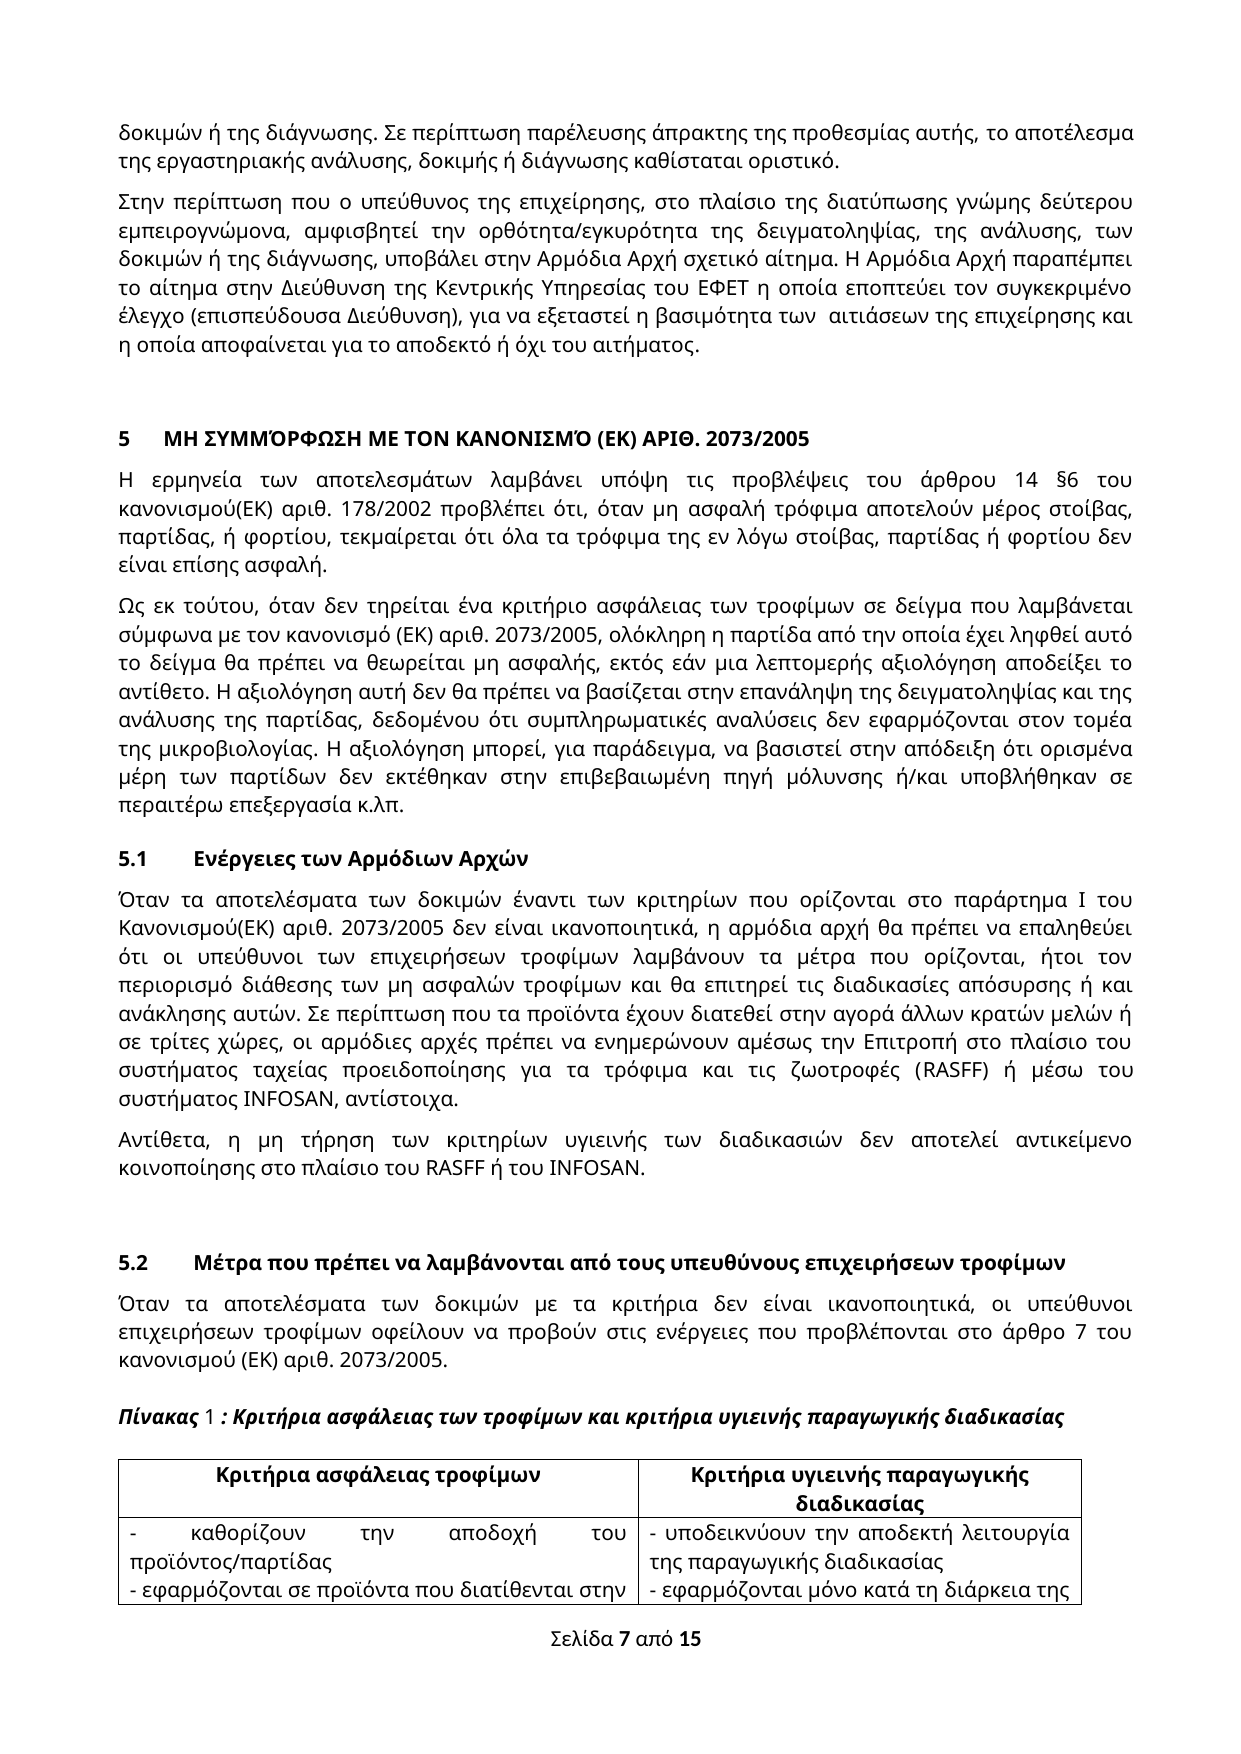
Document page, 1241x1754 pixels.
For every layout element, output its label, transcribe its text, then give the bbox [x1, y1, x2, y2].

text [118, 118, 1134, 175]
text Αντίθετα, η μη τήρηση των κριτηρίων υγιεινής των διαδικασιών δεν αποτελεί αντικείμενο κοινοποίησης στο πλαίσιο του RASFF ή του INFOSAN. [118, 1125, 1134, 1182]
text Πίνακας 1 : Κριτήρια ασφάλειας των τροφίμων και κριτήρια υγιεινής παραγωγικής διαδικασίας [118, 1402, 1134, 1431]
subtitle Μέτρα που πρέπει να λαμβάνονται από τους υπευθύνους επιχειρήσεων τροφίμων [118, 1248, 1134, 1276]
text Όταν τα αποτελέσματα των δοκιμών έναντι των κριτηρίων που ορίζονται στο παράρτημα Ι του Κανονισμού(ΕΚ) αριθ. 2073/2005 δεν είναι ικανοποιητικά, η αρμόδια αρχή θα πρέπει να επαληθεύει ότι οι υπεύθυνοι των επιχειρήσεων τροφίμων λαμβάνουν τα μέτρα που ορίζονται, ήτοι τον περιορισμό διάθεσης των μη ασφαλών τροφίμων και θα επιτηρεί τις διαδικασίες απόσυρσης ή και ανάκλησης αυτών. Σε περίπτωση που τα προϊόντα έχουν διατεθεί στην αγορά άλλων κρατών μελών ή σε τρίτες χώρες, οι αρμόδιες αρχές πρέπει να ενημερώνουν αμέσως την Επιτροπή στο πλαίσιο του συστήματος ταχείας προειδοποίησης για τα τρόφιμα και τις ζωοτροφές (RASFF) ή μέσω του συστήματος INFOSAN, αντίστοιχα. [118, 885, 1134, 1112]
subtitle Μη συμμόρφωση με τον Κανονισμό (ΕΚ) αριθ. 2073/2005 [118, 424, 1134, 453]
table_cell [639, 1518, 1081, 1604]
text Ως εκ τούτου, όταν δεν τηρείται ένα κριτήριο ασφάλειας των τροφίμων σε δείγμα που λαμβάνεται σύμφωνα με τον κανονισμό (ΕΚ) αριθ. 2073/2005, ολόκληρη η παρτίδα από την οποία έχει ληφθεί αυτό το δείγμα θα πρέπει να θεωρείται μη ασφαλής, εκτός εάν μια λεπτομερής αξιολόγηση αποδείξει το αντίθετο. Η αξιολόγηση αυτή δεν θα πρέπει να βασίζεται στην επανάληψη της δειγματοληψίας και της ανάλυσης της παρτίδας, δεδομένου ότι συμπληρωματικές αναλύσεις δεν εφαρμόζονται στον τομέα της μικροβιολογίας. Η αξιολόγηση μπορεί, για παράδειγμα, να βασιστεί στην απόδειξη ότι ορισμένα μέρη των παρτίδων δεν εκτέθηκαν στην επιβεβαιωμένη πηγή μόλυνσης ή/και υποβλήθηκαν σε περαιτέρω επεξεργασία κ.λπ. [118, 592, 1134, 819]
table_header Κριτήρια υγιεινής παραγωγικής διαδικασίας [639, 1460, 1081, 1517]
subtitle Ενέργειες των Αρμόδιων Αρχών [118, 844, 1134, 872]
text Η ερμηνεία των αποτελεσμάτων λαμβάνει υπόψη τις προβλέψεις του άρθρου 14 §6 του κανονισμού(ΕΚ) αριθ. 178/2002 προβλέπει ότι, όταν μη ασφαλή τρόφιμα αποτελούν μέρος στοίβας, παρτίδας, ή φορτίου, τεκμαίρεται ότι όλα τα τρόφιμα της εν λόγω στοίβας, παρτίδας ή φορτίου δεν είναι επίσης ασφαλή. [118, 465, 1134, 579]
table_header Κριτήρια ασφάλειας τροφίμων [119, 1460, 638, 1517]
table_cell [119, 1518, 638, 1604]
text Στην περίπτωση που ο υπεύθυνος της επιχείρησης, στο πλαίσιο της διατύπωσης γνώμης δεύτερου εμπειρογνώμονα, αμφισβητεί την ορθότητα/εγκυρότητα της δειγματοληψίας, της ανάλυσης, των δοκιμών ή της διάγνωσης, υποβάλει στην Αρμόδια Αρχή σχετικό αίτημα. Η Αρμόδια Αρχή παραπέμπει το αίτημα στην Διεύθυνση της Κεντρικής Υπηρεσίας του ΕΦΕΤ η οποία εποπτεύει τον συγκεκριμένο έλεγχο (επισπεύδουσα Διεύθυνση), για να εξεταστεί η βασιμότητα των αιτιάσεων της επιχείρησης και η οποία αποφαίνεται για το αποδεκτό ή όχι του αιτήματος. [118, 187, 1134, 358]
text Όταν τα αποτελέσματα των δοκιμών με τα κριτήρια δεν είναι ικανοποιητικά, οι υπεύθυνοι επιχειρήσεων τροφίμων οφείλουν να προβούν στις ενέργειες που προβλέπονται στο άρθρο 7 του κανονισμού (ΕΚ) αριθ. 2073/2005. [118, 1289, 1134, 1374]
